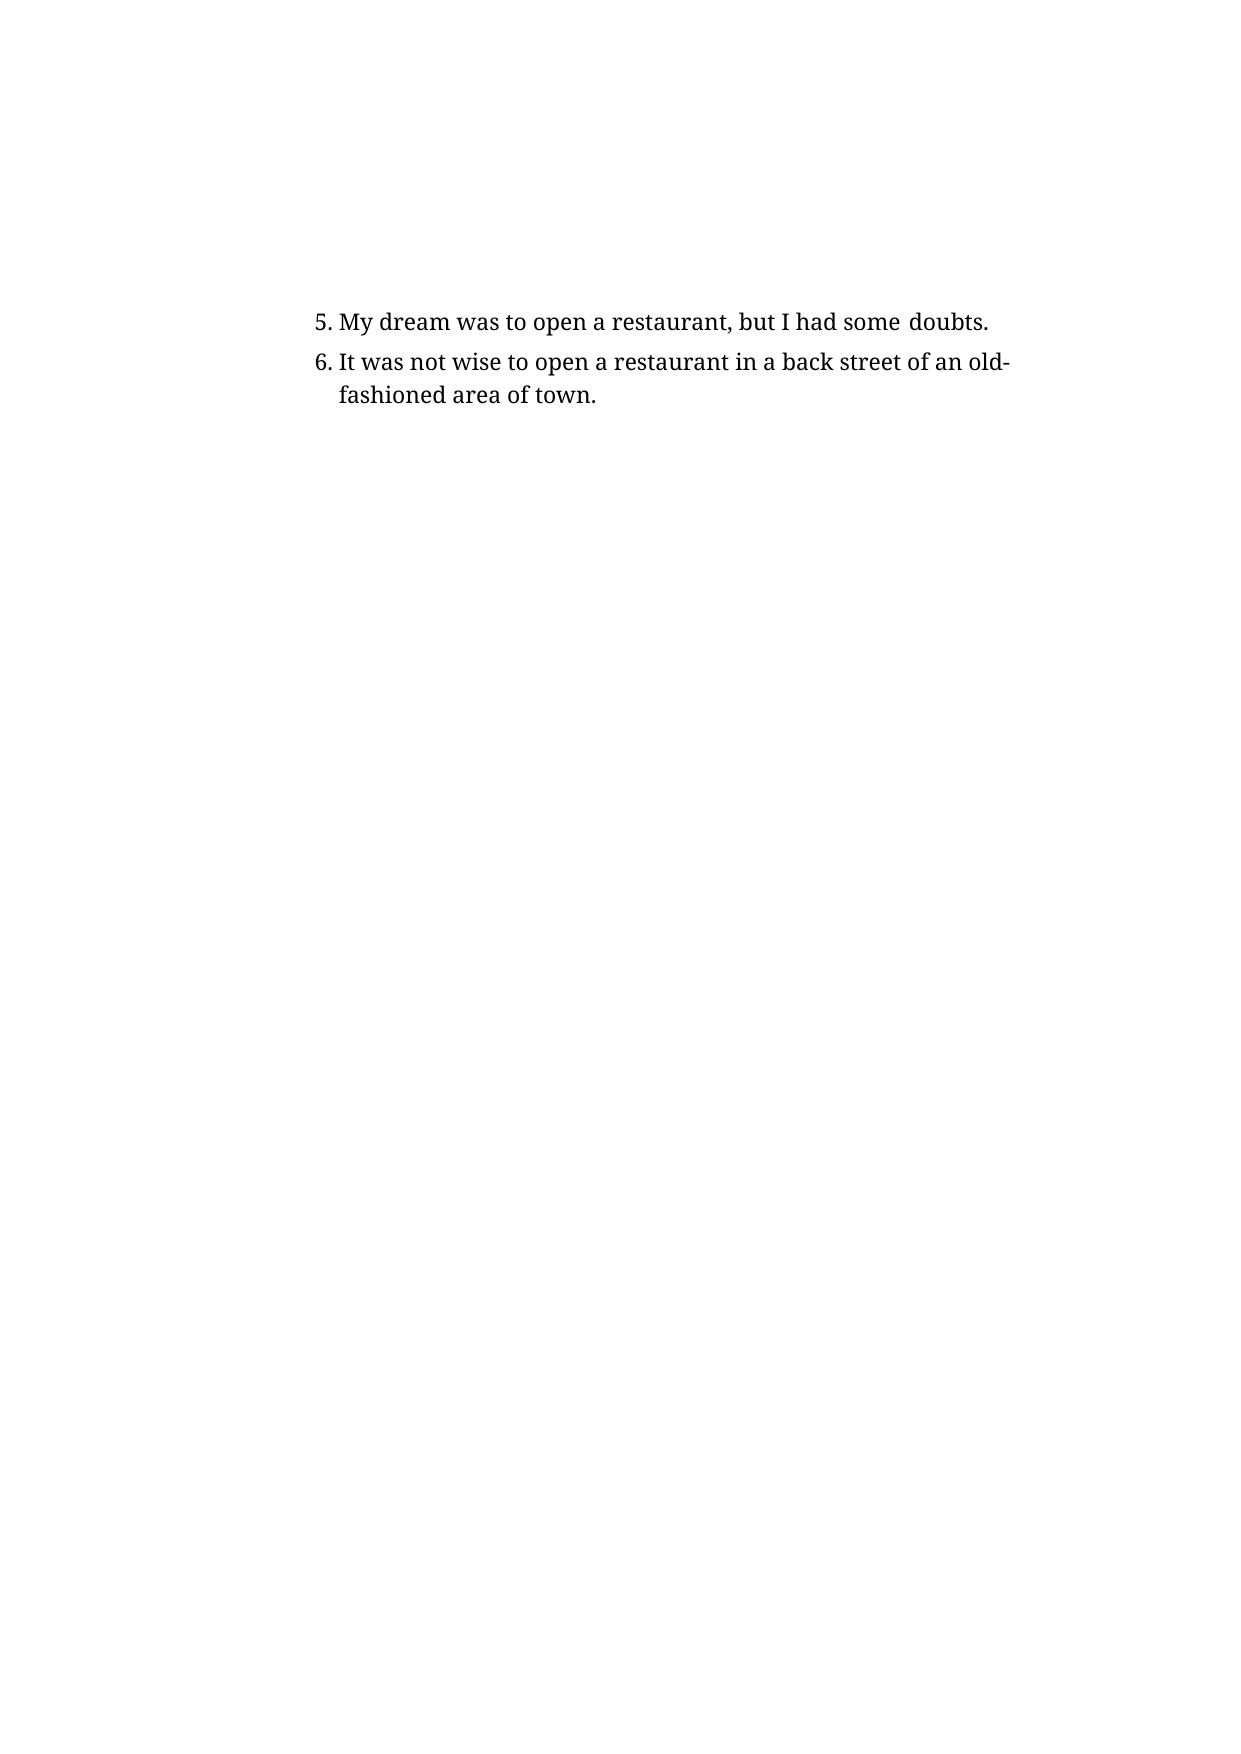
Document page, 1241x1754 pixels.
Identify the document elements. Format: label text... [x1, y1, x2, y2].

list My dream was to open a restaurant, but I had some doubts. [314, 306, 1080, 337]
list It was not wise to open a restaurant in a back street of an old-fashioned area of town. [314, 346, 1069, 410]
